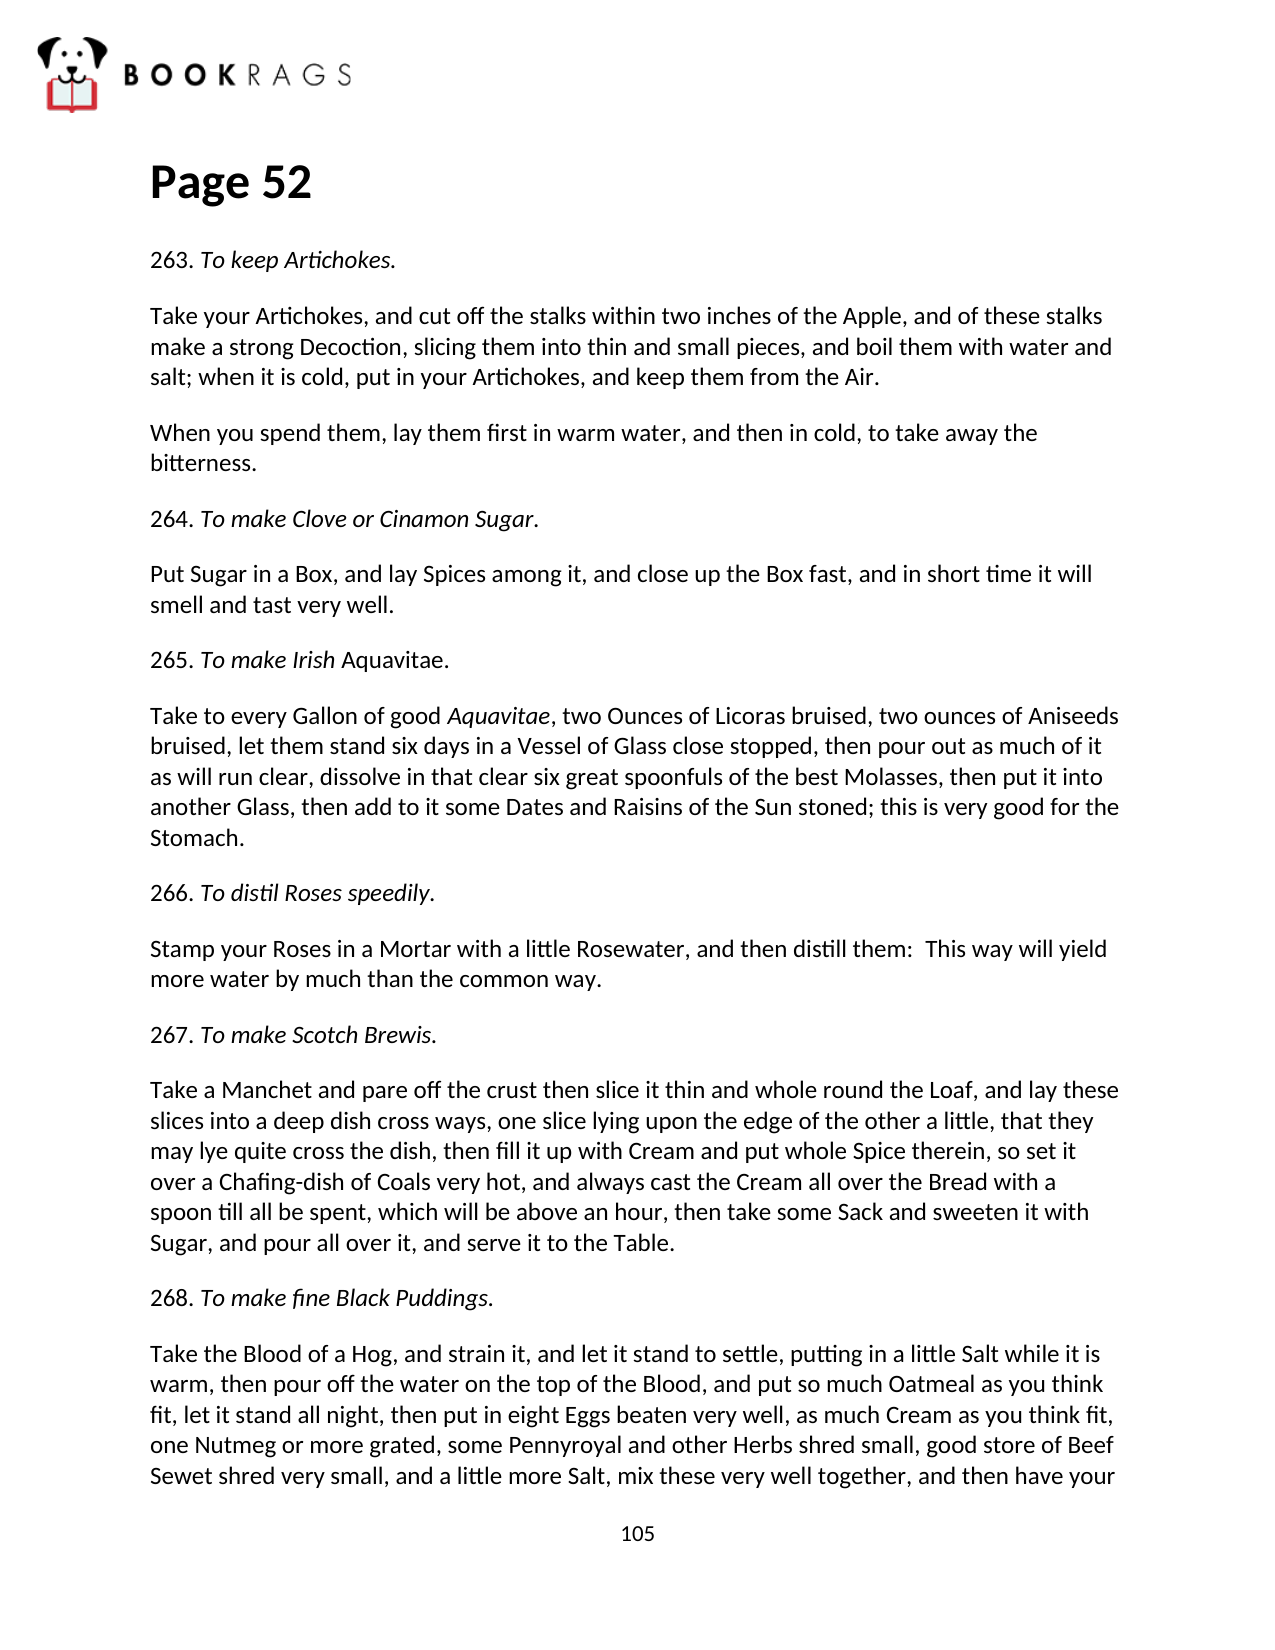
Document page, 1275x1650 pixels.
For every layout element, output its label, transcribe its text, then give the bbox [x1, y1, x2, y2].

text 268. To make fine Black Puddings. [150, 1283, 1125, 1313]
text 266. To distil Roses speedily. [150, 877, 1125, 908]
text Stamp your Roses in a Mortar with a little Rosewater, and then distill them: This way will yield more water by much than the common way. [150, 933, 1125, 994]
text 264. To make Clove or Cinamon Sugar. [150, 503, 1125, 533]
text Page 52 [150, 150, 1125, 211]
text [150, 1338, 1125, 1491]
text 267. To make Scotch Brewis. [150, 1019, 1125, 1049]
text Take to every Gallon of good Aquavitae, two Ounces of Licoras bruised, two ounces of Aniseeds bruised, let them stand six days in a Vessel of Glass close stopped, then pour out as much of it as will run clear, dissolve in that clear six great spoonfuls of the best Molasses, then put it into another Glass, then add to it some Dates and Raisins of the Sun stoned; this is very good for the Stomach. [150, 700, 1125, 852]
text 263. To keep Artichokes. [150, 244, 1125, 275]
picture [37, 37, 351, 113]
text Take a Manchet and pare off the crust then slice it thin and whole round the Loaf, and lay these slices into a deep dish cross ways, one slice lying upon the edge of the other a little, that they may lye quite cross the dish, then fill it up with Cream and put whole Spice therein, so set it over a Chafing-dish of Coals very hot, and always cast the Cream all over the Bread with a spoon till all be spent, which will be above an hour, then take some Sack and sweeten it with Sugar, and pour all over it, and serve it to the Table. [150, 1074, 1125, 1258]
text 265. To make Irish Aquavitae. [150, 644, 1125, 675]
text When you spend them, lay them first in warm water, and then in cold, to take away the bitterness. [150, 417, 1125, 478]
text Take your Artichokes, and cut off the stalks within two inches of the Apple, and of these stalks make a strong Decoction, slicing them into thin and small pieces, and boil them with water and salt; when it is cold, put in your Artichokes, and keep them from the Air. [150, 300, 1125, 392]
text Put Sugar in a Box, and lay Spices among it, and close up the Box fast, and in short time it will smell and tast very well. [150, 558, 1125, 619]
